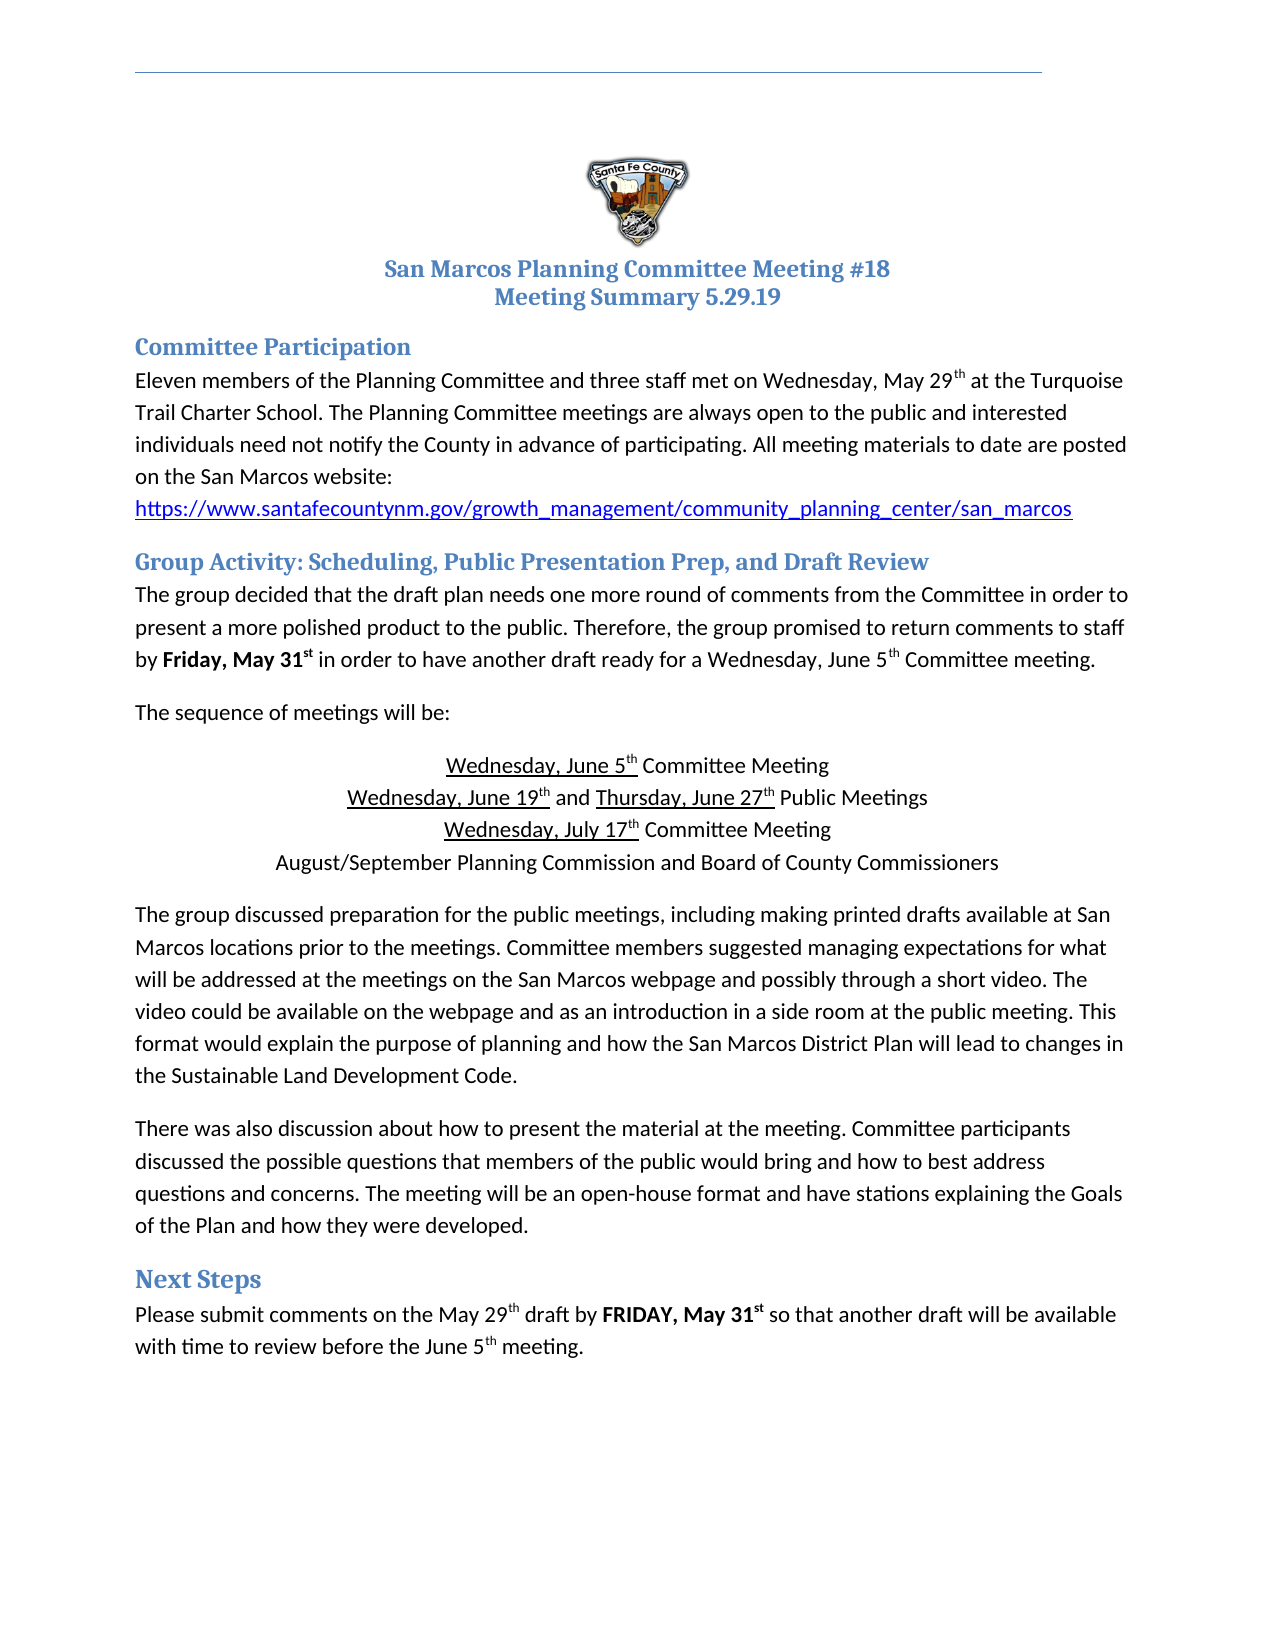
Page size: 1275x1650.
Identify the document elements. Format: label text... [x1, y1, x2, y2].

text Eleven members of the Planning Committee and three staff met on Wednesday, May 29th at the Turquoise Trail Charter School. The Planning Committee meetings are always open to the public and interested individuals need not notify the County in advance of participating. All meeting materials to date are posted on the San Marcos website: https://www.santafecountynm.gov/growth_management/community_planning_center/san_marcos [135, 366, 1140, 523]
text The group decided that the draft plan needs one more round of comments from the Committee in order to present a more polished product to the public. Therefore, the group promised to return comments to staff by Friday, May 31st in order to have another draft ready for a Wednesday, June 5th Committee meeting. [135, 581, 1140, 673]
text The sequence of meetings will be: [135, 698, 1140, 726]
text Please submit comments on the May 29th draft by FRIDAY, May 31st so that another draft will be available with time to review before the June 5th meeting. [135, 1300, 1140, 1360]
subtitle Next Steps [135, 1264, 1140, 1295]
subtitle Committee Participation [135, 333, 1140, 362]
text There was also discussion about how to present the material at the meeting. Committee participants discussed the possible questions that members of the public would bring and how to best address questions and concerns. The meeting will be an open-house format and have stations explaining the Goals of the Plan and how they were developed. [135, 1114, 1140, 1239]
picture [583, 155, 692, 250]
subtitle Group Activity: Scheduling, Public Presentation Prep, and Draft Review [135, 548, 1140, 576]
text Wednesday, June 5th Committee Meeting Wednesday, June 19th and Thursday, June 27th Public Meetings Wednesday, July 17th Committee Meeting August/September Planning Commission and Board of County Commissioners [135, 751, 1140, 876]
subtitle Meeting Summary 5.29.19 [135, 283, 1140, 312]
text The group discussed preparation for the public meetings, including making printed drafts available at San Marcos locations prior to the meetings. Committee members suggested managing expectations for what will be addressed at the meetings on the San Marcos webpage and possibly through a short video. The video could be available on the webpage and as an introduction in a side room at the public meeting. This format would explain the purpose of planning and how the San Marcos District Plan will lead to changes in the Sustainable Land Development Code. [135, 901, 1140, 1089]
subtitle San Marcos Planning Committee Meeting #18 [135, 254, 1140, 283]
